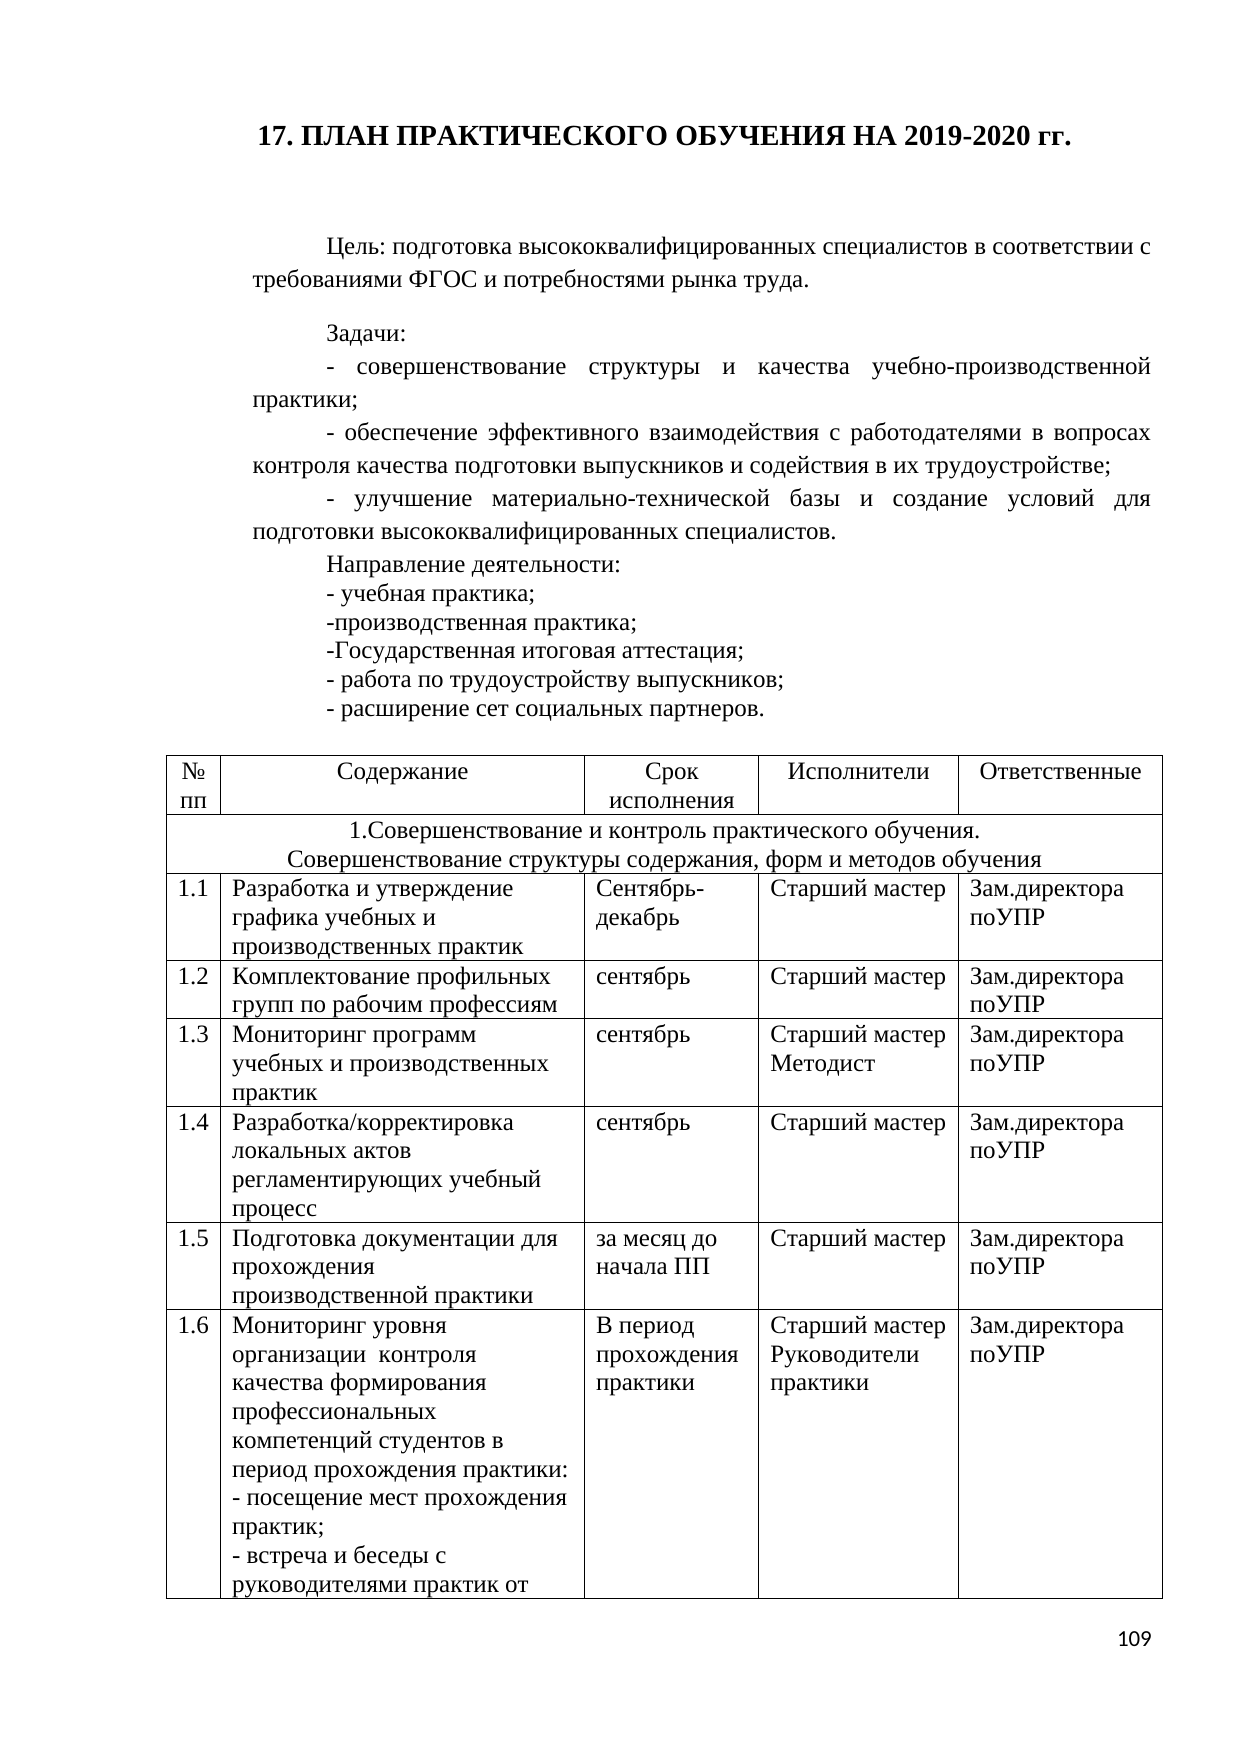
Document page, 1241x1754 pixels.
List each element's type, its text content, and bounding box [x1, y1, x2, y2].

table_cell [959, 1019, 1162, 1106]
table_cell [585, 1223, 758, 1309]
text - работа по трудоустройству выпускников; [252, 664, 1152, 693]
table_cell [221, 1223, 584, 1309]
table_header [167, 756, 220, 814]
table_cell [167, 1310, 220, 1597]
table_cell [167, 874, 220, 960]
text -Государственная итоговая аттестация; [252, 636, 1152, 664]
text - совершенствование структуры и качества учебно-производственной практики; [252, 351, 1152, 413]
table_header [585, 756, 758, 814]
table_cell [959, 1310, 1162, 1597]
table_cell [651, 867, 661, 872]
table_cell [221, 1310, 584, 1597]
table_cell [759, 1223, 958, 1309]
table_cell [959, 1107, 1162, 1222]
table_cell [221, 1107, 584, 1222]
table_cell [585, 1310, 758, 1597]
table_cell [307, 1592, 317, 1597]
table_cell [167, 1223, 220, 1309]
text - учебная практика; [252, 578, 1152, 607]
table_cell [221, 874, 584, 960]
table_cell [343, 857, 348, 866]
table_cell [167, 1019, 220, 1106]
text - улучшение материально-технической базы и создание условий для подготовки высококвалифицированных специалистов. [252, 483, 1152, 545]
text 17. ПЛАН ПРАКТИЧЕСКОГО ОБУЧЕНИЯ НА 2019-2020 гг. [177, 118, 1152, 152]
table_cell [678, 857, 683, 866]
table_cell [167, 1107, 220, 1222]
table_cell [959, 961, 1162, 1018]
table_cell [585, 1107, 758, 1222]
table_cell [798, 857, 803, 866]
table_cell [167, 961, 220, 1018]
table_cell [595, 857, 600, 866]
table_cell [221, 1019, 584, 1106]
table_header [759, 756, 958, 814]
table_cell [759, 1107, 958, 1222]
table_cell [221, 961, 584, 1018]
text - расширение сет социальных партнеров. [252, 693, 1152, 722]
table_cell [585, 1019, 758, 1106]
text Цель: подготовка высококвалифицированных специалистов в соответствии с требованиями ФГОС и потребностями рынка труда. [252, 231, 1152, 293]
text -производственная практика; [252, 607, 1152, 636]
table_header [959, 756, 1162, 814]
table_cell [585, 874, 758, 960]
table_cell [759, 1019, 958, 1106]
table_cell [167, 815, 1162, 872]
text Задачи: [252, 318, 1152, 347]
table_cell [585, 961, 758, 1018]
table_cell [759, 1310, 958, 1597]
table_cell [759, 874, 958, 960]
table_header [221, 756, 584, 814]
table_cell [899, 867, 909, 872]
text - обеспечение эффективного взаимодействия с работодателями в вопросах контроля качества подготовки выпускников и содействия в их трудоустройстве; [252, 417, 1152, 479]
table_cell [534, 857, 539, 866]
text Направление деятельности: [252, 549, 1152, 578]
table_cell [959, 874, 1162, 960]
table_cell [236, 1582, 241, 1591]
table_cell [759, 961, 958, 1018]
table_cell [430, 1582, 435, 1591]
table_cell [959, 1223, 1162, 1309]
